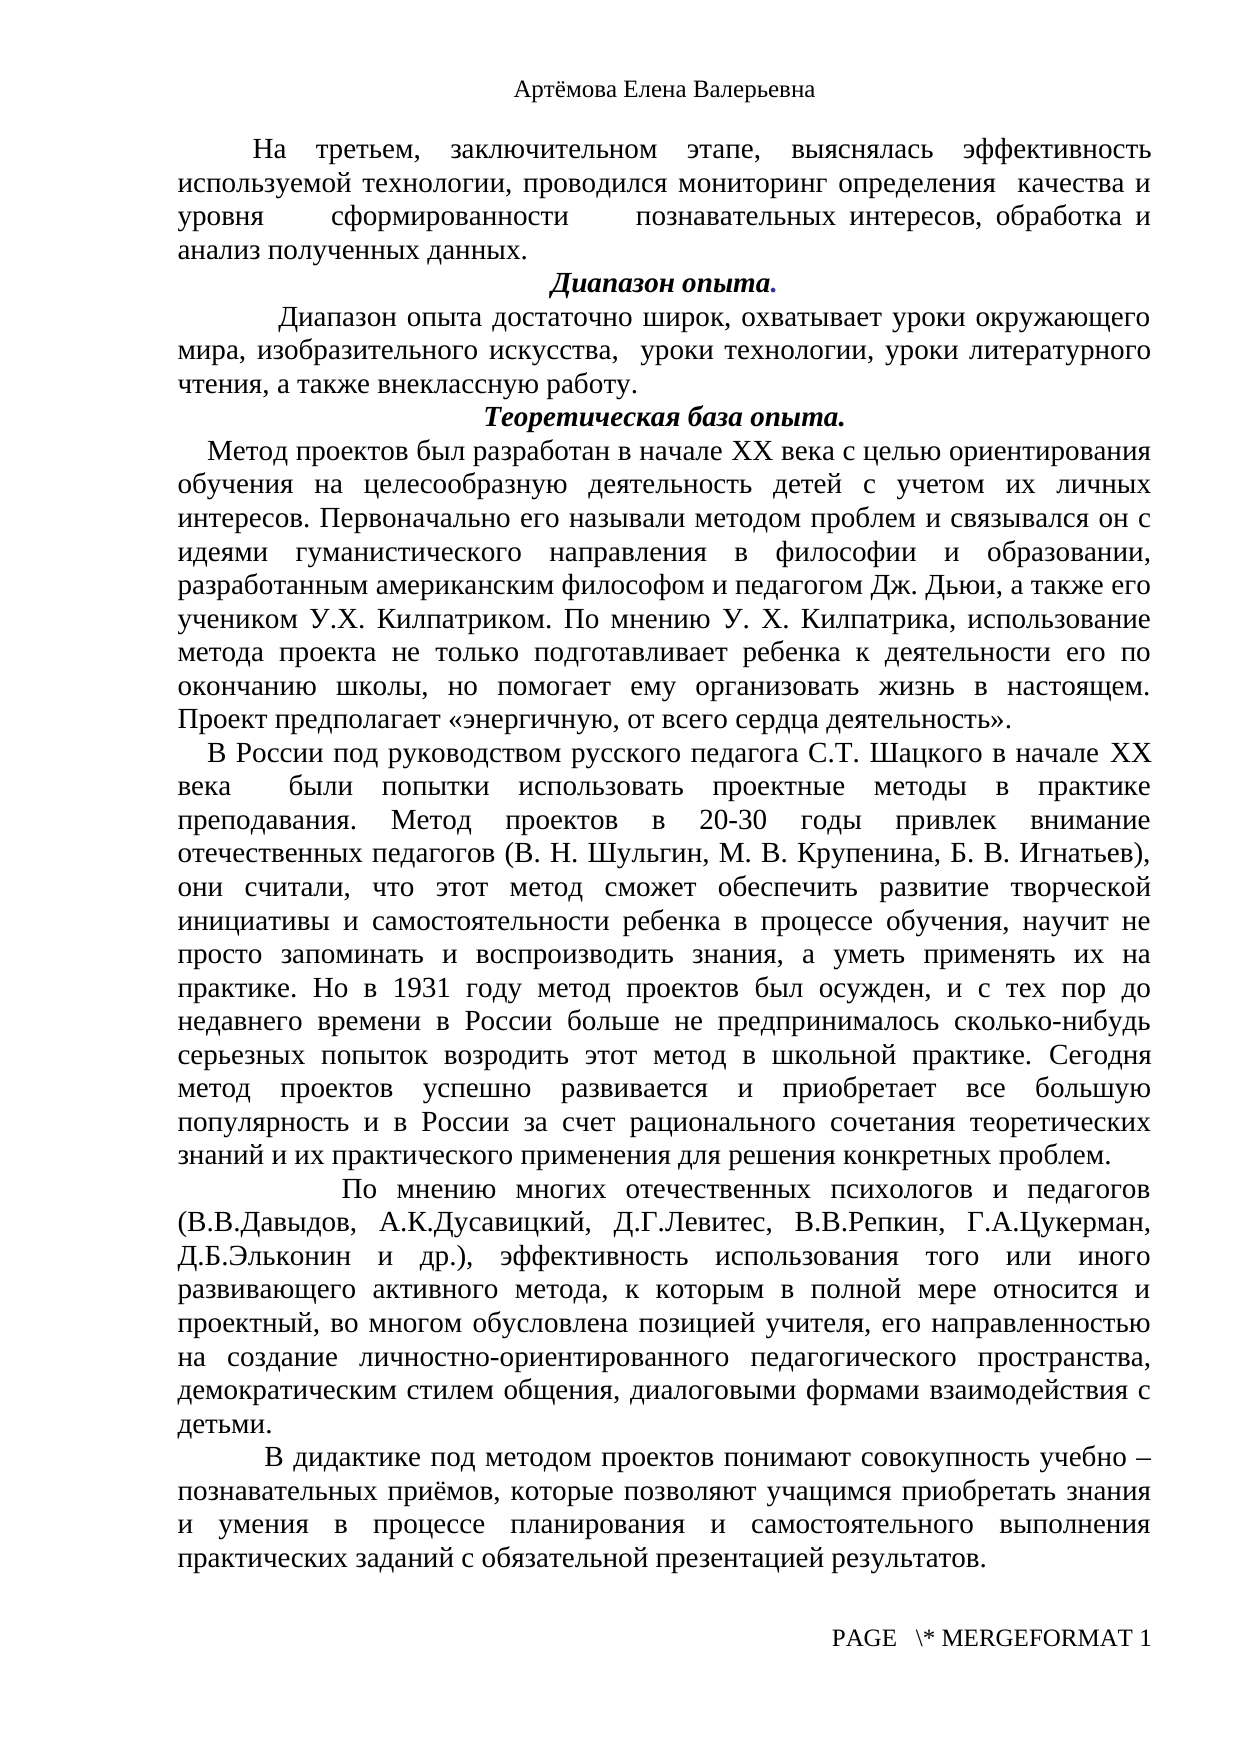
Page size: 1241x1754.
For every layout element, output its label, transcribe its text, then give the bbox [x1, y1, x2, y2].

text По мнению многих отечественных психологов и педагогов (В.В.Давыдов, А.К.Дусавицкий, Д.Г.Левитес, В.В.Репкин, Г.А.Цукерман, Д.Б.Эльконин и др.), эффективность использования того или иного развивающего активного метода, к которым в полной мере относится и проектный, во многом обусловлена позицией учителя, его направленностью на создание личностно-ориентированного педагогического пространства, демократическим стилем общения, диалоговыми формами взаимодействия с детьми. [177, 1171, 1152, 1439]
text В России под руководством русского педагога С.Т. Шацкого в начале XX века были попытки использовать проектные методы в практике преподавания. Метод проектов в 20-30 годы привлек внимание отечественных педагогов (В. Н. Шульгин, М. В. Крупенина, Б. В. Игнатьев), они считали, что этот метод сможет обеспечить развитие творческой инициативы и самостоятельности ребенка в процессе обучения, научит не просто запоминать и воспроизводить знания, а уметь применять их на практике. Но в 1931 году метод проектов был осужден, и с тех пор до недавнего времени в России больше не предпринималось сколько-нибудь серьезных попыток возродить этот метод в школьной практике. Сегодня метод проектов успешно развивается и приобретает все большую популярность и в России за счет рационального сочетания теоретических знаний и их практического применения для решения конкретных проблем. [177, 735, 1152, 1171]
text На третьем, заключительном этапе, выяснялась эффективность используемой технологии, проводился мониторинг определения качества и уровня сформированности познавательных интересов, обработка и анализ полученных данных. [177, 131, 1152, 265]
text Диапазон опыта. [177, 265, 1152, 299]
text Диапазон опыта достаточно широк, охватывает уроки окружающего мира, изобразительного искусства, уроки технологии, уроки литературного чтения, а также внеклассную работу. [177, 299, 1152, 399]
text Теоретическая база опыта. [177, 399, 1152, 433]
text Метод проектов был разработан в начале XX века с целью ориентирования обучения на целесообразную деятельность детей с учетом их личных интересов. Первоначально его называли методом проблем и связывался он с идеями гуманистического направления в философии и образовании, разработанным американским философом и педагогом Дж. Дьюи, а также его учеником У.Х. Килпатриком. По мнению У. Х. Килпатрика, использование метода проекта не только подготавливает ребенка к деятельности его по окончанию школы, но помогает ему организовать жизнь в настоящем. Проект предполагает «энергичную, от всего сердца деятельность». [177, 433, 1152, 735]
text В дидактике под методом проектов понимают совокупность учебно – познавательных приёмов, которые позволяют учащимся приобретать знания и умения в процессе планирования и самостоятельного выполнения практических заданий с обязательной презентацией результатов. [177, 1439, 1152, 1573]
